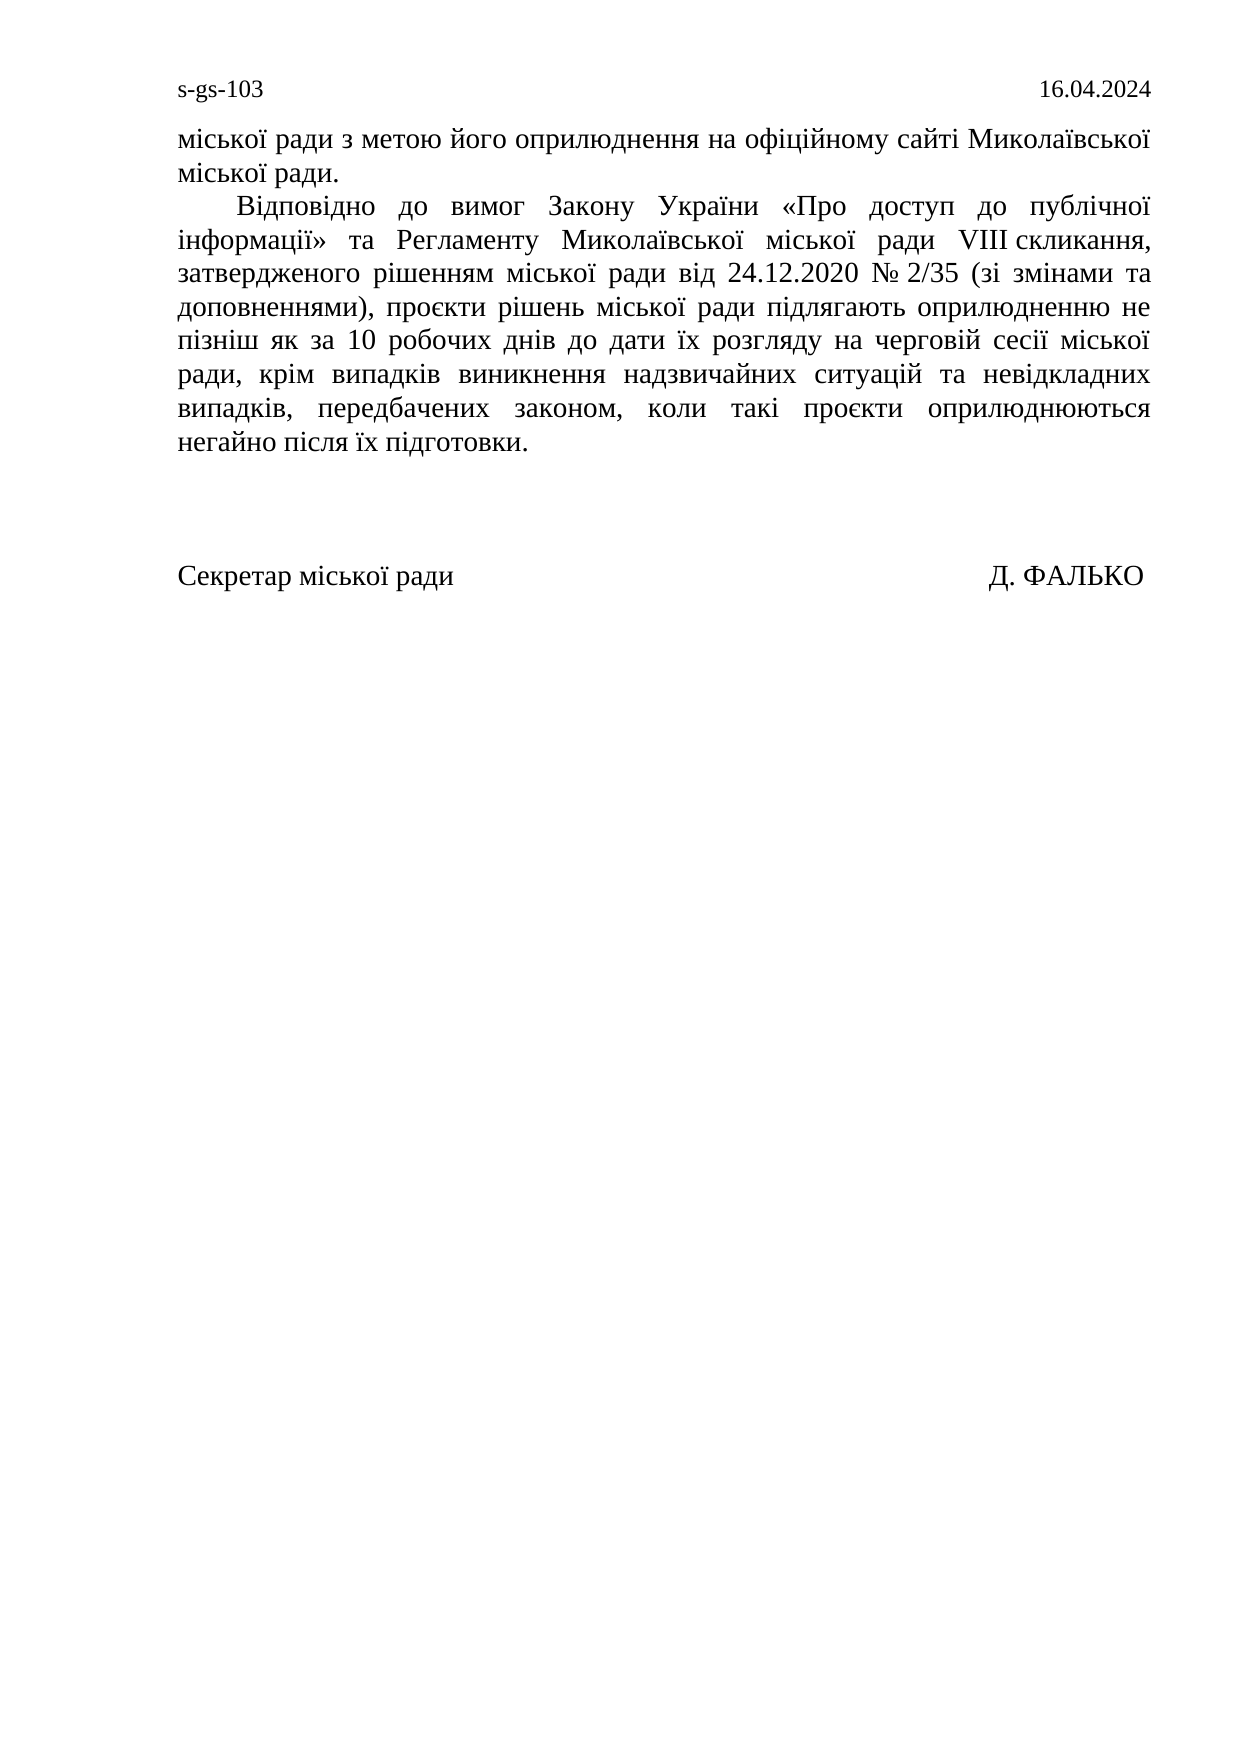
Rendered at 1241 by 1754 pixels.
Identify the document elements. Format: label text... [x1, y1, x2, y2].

text Відповідно до вимог Закону України «Про доступ до публічної інформації» та Регламенту Миколаївської міської ради VIII скликання, затвердженого рішенням міської ради від 24.12.2020 № 2/35 (зі змінами та доповненнями), проєкти рішень міської ради підлягають оприлюдненню не пізніш як за 10 робочих днів до дати їх розгляду на черговій сесії міської ради, крім випадків виникнення надзвичайних ситуацій та невідкладних випадків, передбачених законом, коли такі проєкти оприлюднюються негайно після їх підготовки. [177, 188, 1152, 457]
text Секретар міської ради Д. ФАЛЬКО [177, 558, 1152, 591]
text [177, 121, 1152, 188]
